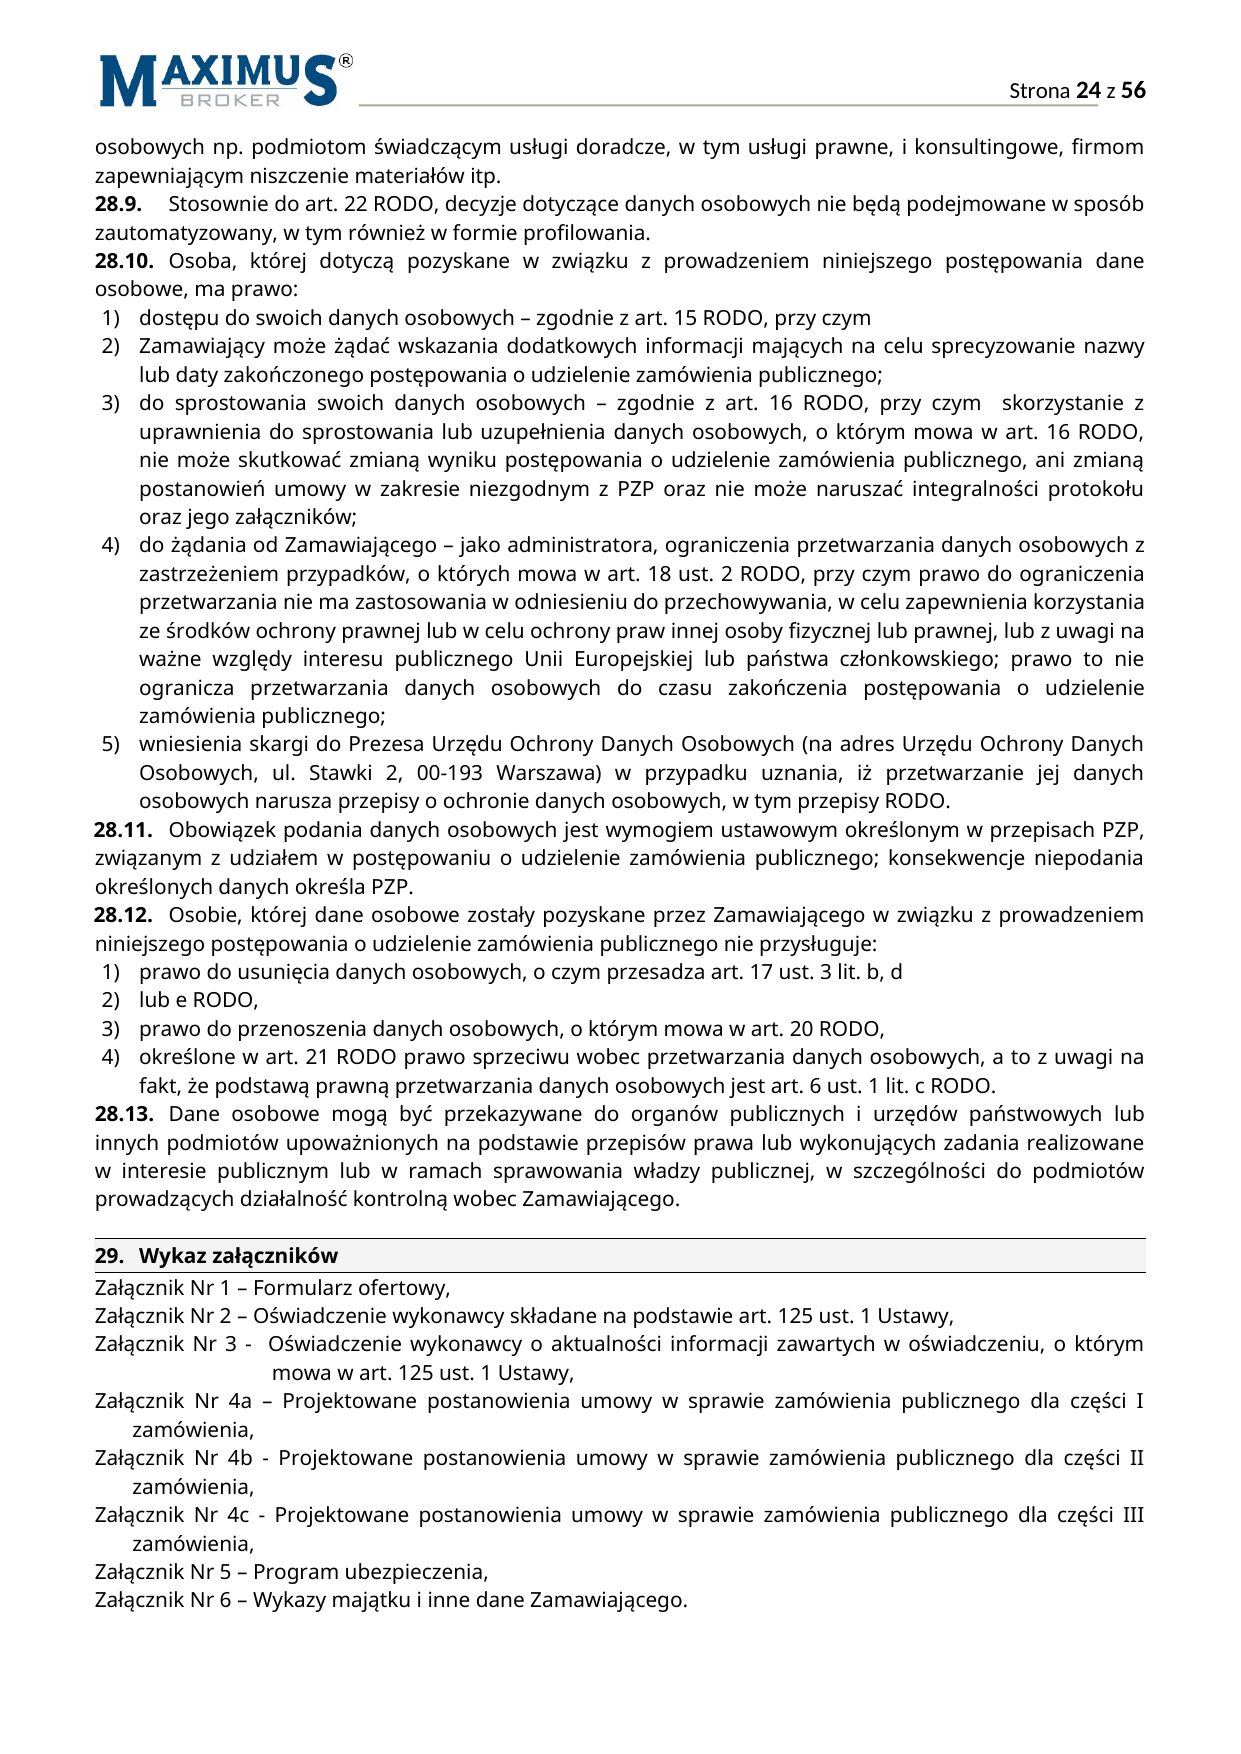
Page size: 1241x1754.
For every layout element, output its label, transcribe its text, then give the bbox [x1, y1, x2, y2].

text Załącznik Nr 4b - Projektowane postanowienia umowy w sprawie zamówienia publicznego dla części II zamówienia, [94, 1443, 1146, 1500]
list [94, 132, 1146, 189]
list lub e RODO, [101, 986, 1146, 1014]
text Załącznik Nr 4c - Projektowane postanowienia umowy w sprawie zamówienia publicznego dla części III zamówienia, [94, 1500, 1146, 1557]
list Osoba, której dotyczą pozyskane w związku z prowadzeniem niniejszego postępowania dane osobowe, ma prawo: [94, 246, 1146, 303]
text Załącznik Nr 5 – Program ubezpieczenia, [94, 1557, 1146, 1586]
text Załącznik Nr 1 – Formularz ofertowy, [94, 1273, 1146, 1301]
picture [94, 50, 359, 111]
list Zamawiający może żądać wskazania dodatkowych informacji mających na celu sprecyzowanie nazwy lub daty zakończonego postępowania o udzielenie zamówienia publicznego; [101, 331, 1146, 388]
text Załącznik Nr 2 – Oświadczenie wykonawcy składane na podstawie art. 125 ust. 1 Ustawy, [94, 1301, 1146, 1329]
text Załącznik Nr 3 - Oświadczenie wykonawcy o aktualności informacji zawartych w oświadczeniu, o którym mowa w art. 125 ust. 1 Ustawy, [94, 1329, 1146, 1386]
list Stosownie do art. 22 RODO, decyzje dotyczące danych osobowych nie będą podejmowane w sposób zautomatyzowany, w tym również w formie profilowania. [94, 189, 1146, 246]
subtitle Wykaz załączników [94, 1239, 1146, 1273]
list do żądania od Zamawiającego – jako administratora, ograniczenia przetwarzania danych osobowych z zastrzeżeniem przypadków, o których mowa w art. 18 ust. 2 RODO, przy czym prawo do ograniczenia przetwarzania nie ma zastosowania w odniesieniu do przechowywania, w celu zapewnienia korzystania ze środków ochrony prawnej lub w celu ochrony praw innej osoby fizycznej lub prawnej, lub z uwagi na ważne względy interesu publicznego Unii Europejskiej lub państwa członkowskiego; prawo to nie ogranicza przetwarzania danych osobowych do czasu zakończenia postępowania o udzielenie zamówienia publicznego; [101, 531, 1146, 729]
list określone w art. 21 RODO prawo sprzeciwu wobec przetwarzania danych osobowych, a to z uwagi na fakt, że podstawą prawną przetwarzania danych osobowych jest art. 6 ust. 1 lit. c RODO. [101, 1042, 1146, 1099]
list Osobie, której dane osobowe zostały pozyskane przez Zamawiającego w związku z prowadzeniem niniejszego postępowania o udzielenie zamówienia publicznego nie przysługuje: [93, 900, 1146, 957]
text Załącznik Nr 6 – Wykazy majątku i inne dane Zamawiającego. [94, 1586, 1146, 1614]
list prawo do usunięcia danych osobowych, o czym przesadza art. 17 ust. 3 lit. b, d [101, 957, 1146, 986]
list dostępu do swoich danych osobowych – zgodnie z art. 15 RODO, przy czym [101, 303, 1146, 331]
list do sprostowania swoich danych osobowych – zgodnie z art. 16 RODO, przy czym skorzystanie z uprawnienia do sprostowania lub uzupełnienia danych osobowych, o którym mowa w art. 16 RODO, nie może skutkować zmianą wyniku postępowania o udzielenie zamówienia publicznego, ani zmianą postanowień umowy w zakresie niezgodnym z PZP oraz nie może naruszać integralności protokołu oraz jego załączników; [101, 388, 1146, 531]
list Dane osobowe mogą być przekazywane do organów publicznych i urzędów państwowych lub innych podmiotów upoważnionych na podstawie przepisów prawa lub wykonujących zadania realizowane w interesie publicznym lub w ramach sprawowania władzy publicznej, w szczególności do podmiotów prowadzących działalność kontrolną wobec Zamawiającego. [94, 1099, 1146, 1213]
list wniesienia skargi do Prezesa Urzędu Ochrony Danych Osobowych (na adres Urzędu Ochrony Danych Osobowych, ul. Stawki 2, 00-193 Warszawa) w przypadku uznania, iż przetwarzanie jej danych osobowych narusza przepisy o ochronie danych osobowych, w tym przepisy RODO. [101, 729, 1146, 815]
list Obowiązek podania danych osobowych jest wymogiem ustawowym określonym w przepisach PZP, związanym z udziałem w postępowaniu o udzielenie zamówienia publicznego; konsekwencje niepodania określonych danych określa PZP. [93, 815, 1146, 900]
list prawo do przenoszenia danych osobowych, o którym mowa w art. 20 RODO, [101, 1014, 1146, 1042]
text Załącznik Nr 4a – Projektowane postanowienia umowy w sprawie zamówienia publicznego dla części I zamówienia, [94, 1386, 1146, 1443]
